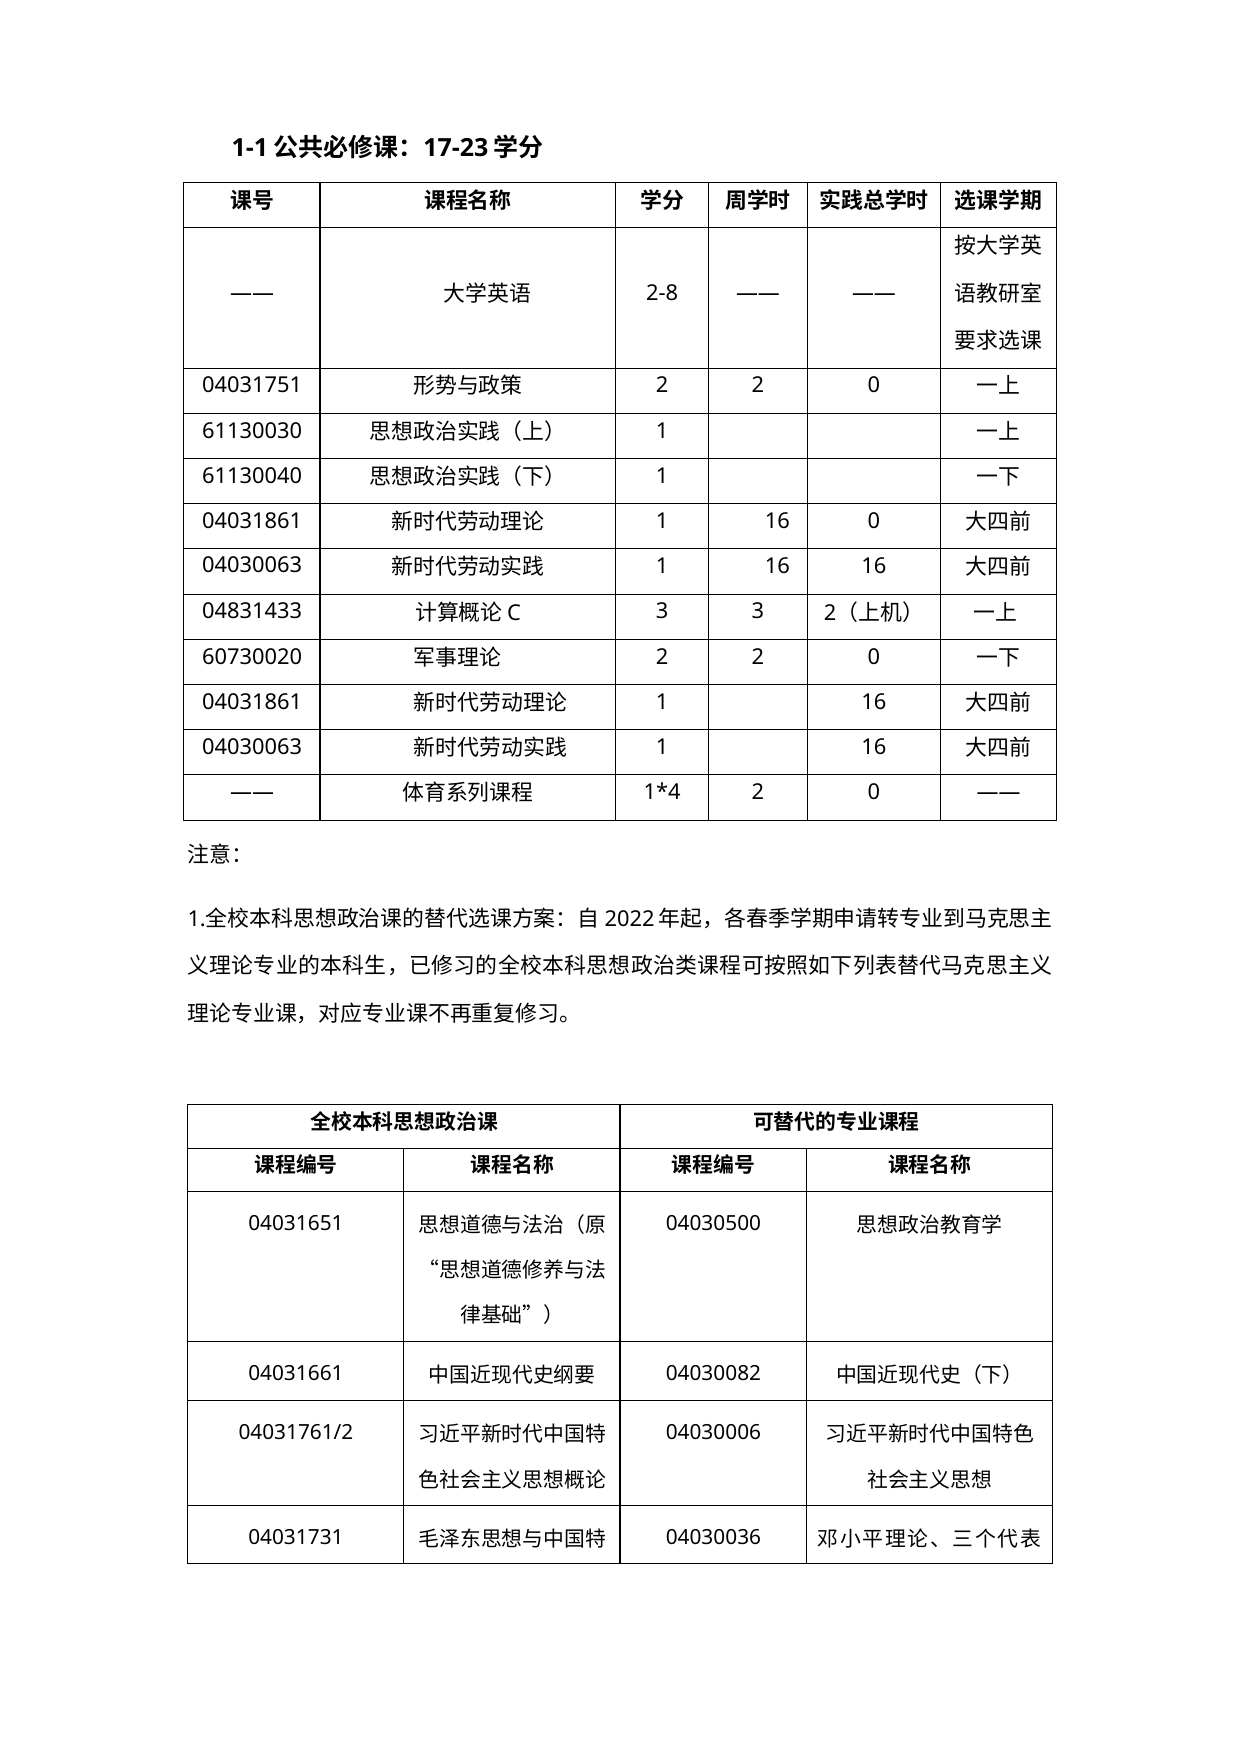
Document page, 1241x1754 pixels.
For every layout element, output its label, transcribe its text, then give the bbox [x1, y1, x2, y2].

table_cell 16 [709, 504, 807, 548]
table_cell [808, 414, 940, 458]
table_cell 思想政治教育学 [807, 1192, 1052, 1341]
table_cell 中国近现代史纲要 [404, 1342, 619, 1400]
table_cell 一下 [941, 640, 1056, 684]
table_cell 体育系列课程 [321, 775, 615, 819]
table_cell 大四前 [941, 730, 1056, 774]
table_cell 3 [616, 595, 708, 639]
table_cell [709, 730, 807, 774]
table_cell 大四前 [941, 685, 1056, 729]
table_cell 04030500 [621, 1192, 806, 1341]
table_header 选课学期 [941, 183, 1056, 227]
table_cell 04030006 [621, 1401, 806, 1505]
table_cell 课程编号 [188, 1149, 403, 1191]
table_cell 0 [808, 504, 940, 548]
table_cell 1 [616, 459, 708, 503]
text 1-1公共必修课：17-23学分 [187, 128, 1053, 164]
table_cell 形势与政策 [321, 369, 615, 413]
table_cell 1 [616, 504, 708, 548]
table_cell 04031731 [188, 1506, 403, 1563]
table_cell 思想政治实践（上） [321, 414, 615, 458]
table_cell 一下 [941, 459, 1056, 503]
table_cell 按大学英语教研室要求选课 [941, 228, 1056, 367]
table_cell 2 [616, 640, 708, 684]
table_cell 0 [808, 369, 940, 413]
table_cell 大四前 [941, 549, 1056, 593]
table_cell 课程名称 [404, 1149, 619, 1191]
table_cell 2 [709, 640, 807, 684]
table_cell 2 [709, 369, 807, 413]
table_header 可替代的专业课程 [621, 1105, 1052, 1147]
table_cell 2-8 [616, 228, 708, 367]
table_cell 中国近现代史（下） [807, 1342, 1052, 1400]
table_cell [709, 414, 807, 458]
table_cell [709, 685, 807, 729]
table_cell 16 [808, 549, 940, 593]
table_cell 大学英语 [321, 228, 615, 367]
table_cell 军事理论 [321, 640, 615, 684]
table_cell 2 [709, 775, 807, 819]
table_header 课号 [184, 183, 319, 227]
table_cell 04030082 [621, 1342, 806, 1400]
table_cell 04030063 [184, 730, 319, 774]
table_cell 04031861 [184, 504, 319, 548]
table_header 学分 [616, 183, 708, 227]
table_cell 新时代劳动实践 [321, 730, 615, 774]
table_cell 计算概论C [321, 595, 615, 639]
table_cell 04030063 [184, 549, 319, 593]
table_cell 邓小平理论、三个代表和科学发展观概论 [807, 1506, 1052, 1563]
text 注意： [187, 837, 1053, 868]
table_header 全校本科思想政治课 [188, 1105, 619, 1147]
table_cell 课程编号 [621, 1149, 806, 1191]
table_cell 新时代劳动理论 [321, 685, 615, 729]
text 1.全校本科思想政治课的替代选课方案：自2022年起，各春季学期申请转专业到马克思主义理论专业的本科生，已修习的全校本科思想政治类课程可按照如下列表替代马克思主义理论专业课，对应专业课不再重复修习。 [187, 901, 1053, 1027]
table_cell 60730020 [184, 640, 319, 684]
table_header 周学时 [709, 183, 807, 227]
table_cell 16 [709, 549, 807, 593]
table_cell [808, 459, 940, 503]
table_cell 习近平新时代中国特色社会主义思想 [807, 1401, 1052, 1505]
table_cell 2（上机） [808, 595, 940, 639]
table_cell 大四前 [941, 504, 1056, 548]
table_cell 2 [616, 369, 708, 413]
table_cell —— [808, 228, 940, 367]
table_cell 0 [808, 640, 940, 684]
table_cell 1 [616, 414, 708, 458]
table_cell 16 [808, 730, 940, 774]
table_cell 04831433 [184, 595, 319, 639]
table_cell 新时代劳动实践 [321, 549, 615, 593]
table_cell 习近平新时代中国特色社会主义思想概论 [404, 1401, 619, 1505]
table_cell 04031661 [188, 1342, 403, 1400]
table_cell [709, 459, 807, 503]
table_cell 1 [616, 685, 708, 729]
table_cell 61130040 [184, 459, 319, 503]
table_cell 思想政治实践（下） [321, 459, 615, 503]
table_cell —— [184, 228, 319, 367]
table_cell 1 [616, 549, 708, 593]
table_cell 04031651 [188, 1192, 403, 1341]
table_cell 04031751 [184, 369, 319, 413]
table_cell —— [941, 775, 1056, 819]
table_cell 一上 [941, 595, 1056, 639]
table_cell 课程名称 [807, 1149, 1052, 1191]
table_cell 1*4 [616, 775, 708, 819]
table_cell 0 [808, 775, 940, 819]
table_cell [404, 1506, 619, 1563]
table_cell —— [184, 775, 319, 819]
table_cell 61130030 [184, 414, 319, 458]
table_cell —— [709, 228, 807, 367]
table_cell 3 [709, 595, 807, 639]
table_cell 16 [808, 685, 940, 729]
table_header 实践总学时 [808, 183, 940, 227]
table_cell 思想道德与法治（原“思想道德修养与法律基础”） [404, 1192, 619, 1341]
table_cell 一上 [941, 369, 1056, 413]
table_cell 一上 [941, 414, 1056, 458]
table_header 课程名称 [321, 183, 615, 227]
table_cell 04030036 [621, 1506, 806, 1563]
table_cell 04031761/2 [188, 1401, 403, 1505]
table_cell 新时代劳动理论 [321, 504, 615, 548]
table_cell 1 [616, 730, 708, 774]
table_cell 04031861 [184, 685, 319, 729]
